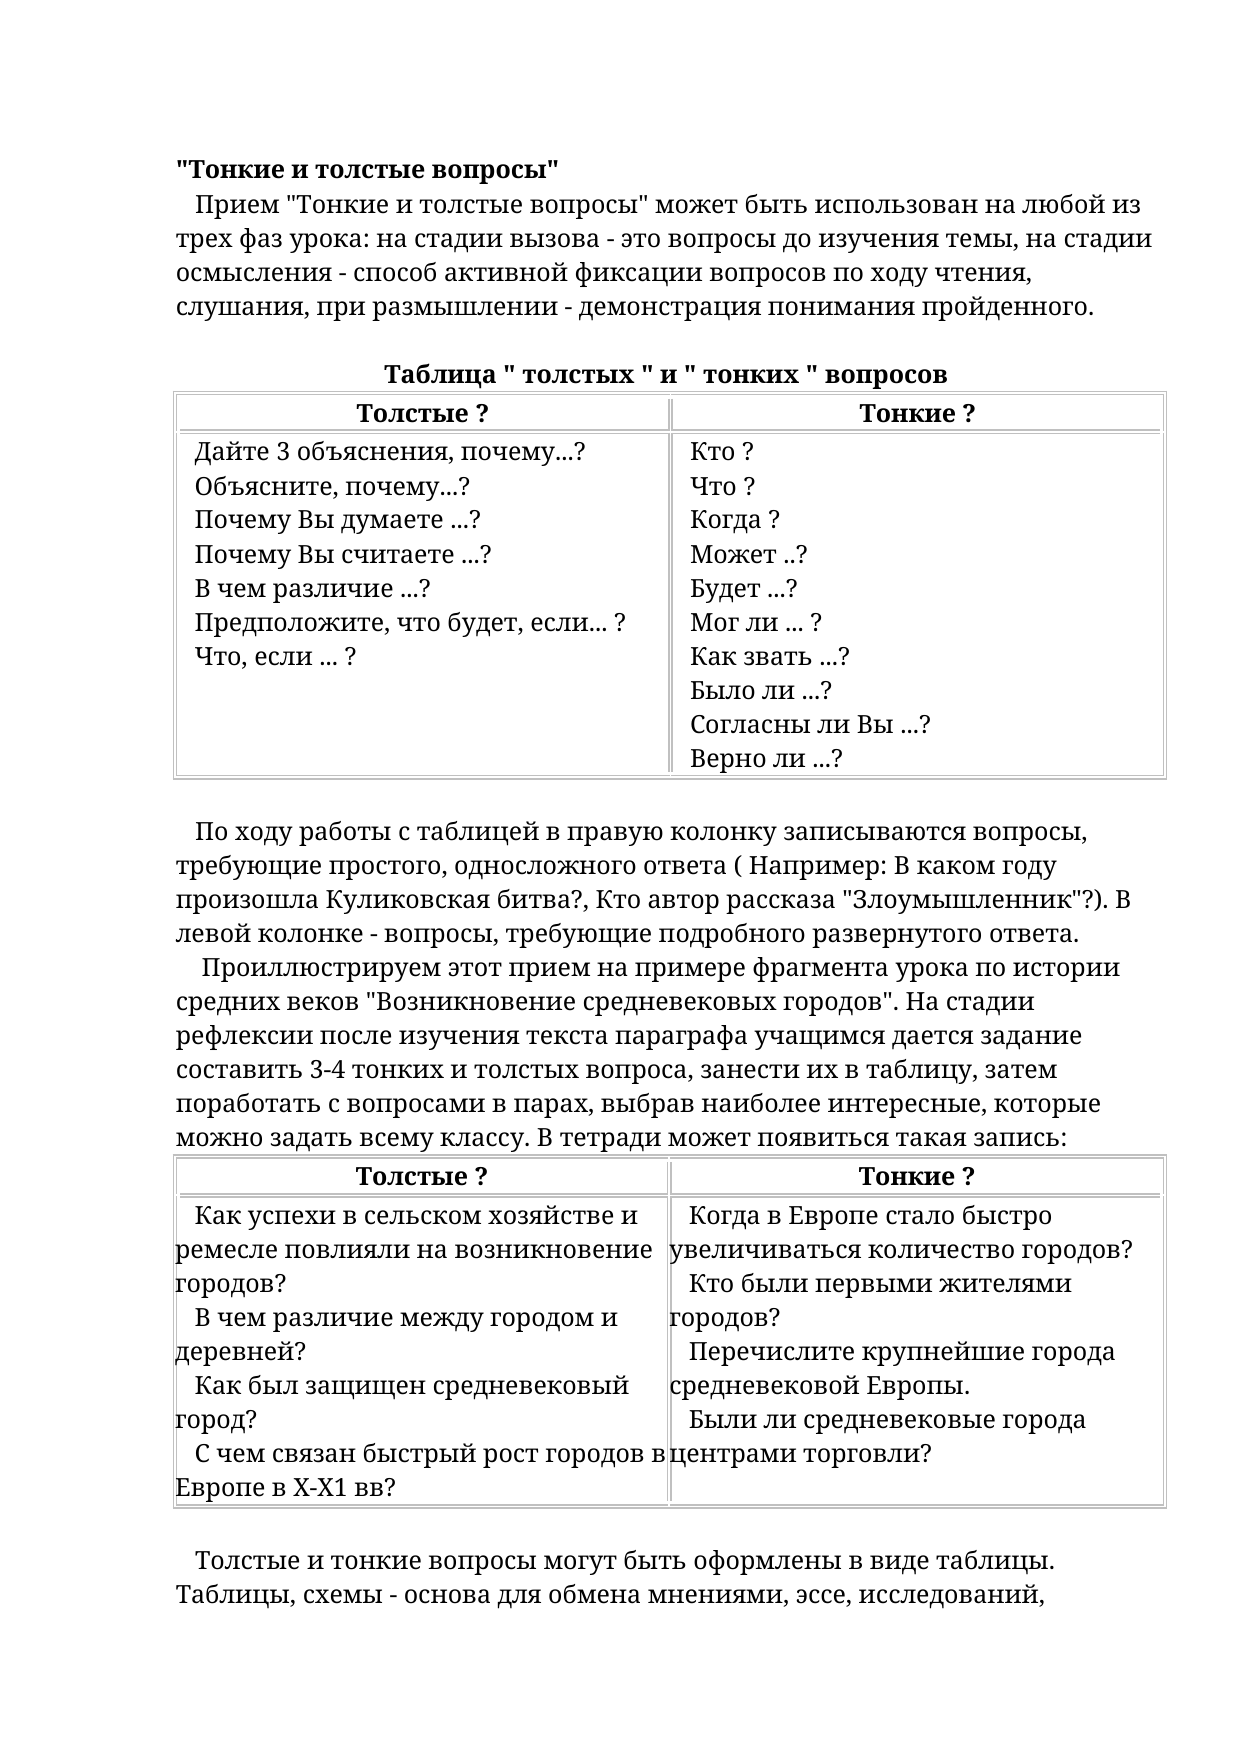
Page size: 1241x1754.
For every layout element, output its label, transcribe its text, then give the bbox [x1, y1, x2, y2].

table_cell Когда в Европе стало быстро увеличиваться количество городов? Кто были первыми жителями городов? Перечислите крупнейшие города средневековой Европы. Были ли средневековые города центрами торговли? [669, 1193, 1165, 1504]
table_cell Таблица " толстых " и " тонких " вопросов [176, 323, 1156, 391]
table_header Тонкие ? [669, 1156, 1165, 1193]
table_cell Прием "Тонкие и толстые вопросы" может быть использован на любой из трех фаз урока: на стадии вызова - это вопросы до изучения темы, на стадии осмысления - способ активной фиксации вопросов по ходу чтения, слушания, при размышлении - демонстрация понимания пройденного. [176, 186, 1156, 322]
table_header Тонкие ? [670, 392, 1165, 429]
table_header Толстые ? [177, 395, 670, 429]
table_header Толстые ? [175, 1156, 669, 1193]
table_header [176, 1509, 1156, 1611]
table_cell Кто ? Что ? Когда ? Может ..? Будет ...? Мог ли ... ? Как звать ...? Было ли ...? Согласны ли Вы ...? Верно ли ...? [670, 429, 1165, 775]
table_header "Тонкие и толстые вопросы" [176, 118, 1156, 186]
table_header По ходу работы с таблицей в правую колонку записываются вопросы, требующие простого, односложного ответа ( Например: В каком году произошла Куликовская битва?, Кто автор рассказа "Злоумышленник"?). В левой колонке - вопросы, требующие подробного развернутого ответа. Проиллюстрируем этот прием на примере фрагмента урока по истории средних веков "Возникновение средневековых городов". На стадии рефлексии после изучения текста параграфа учащимся дается задание составить 3-4 тонких и толстых вопроса, занести их в таблицу, затем поработать с вопросами в парах, выбрав наиболее интересные, которые можно задать всему классу. В тетради может появиться такая запись: [176, 780, 1156, 1154]
table_cell Дайте 3 объяснения, почему...? Объясните, почему...? Почему Вы думаете ...? Почему Вы считаете ...? В чем различие ...? Предположите, что будет, если... ? Что, если ... ? [175, 429, 670, 775]
table_cell Как успехи в сельском хозяйстве и ремесле повлияли на возникновение городов? В чем различие между городом и деревней? Как был защищен средневековый город? С чем связан быстрый рост городов в Европе в Х-Х1 вв? [175, 1193, 669, 1504]
